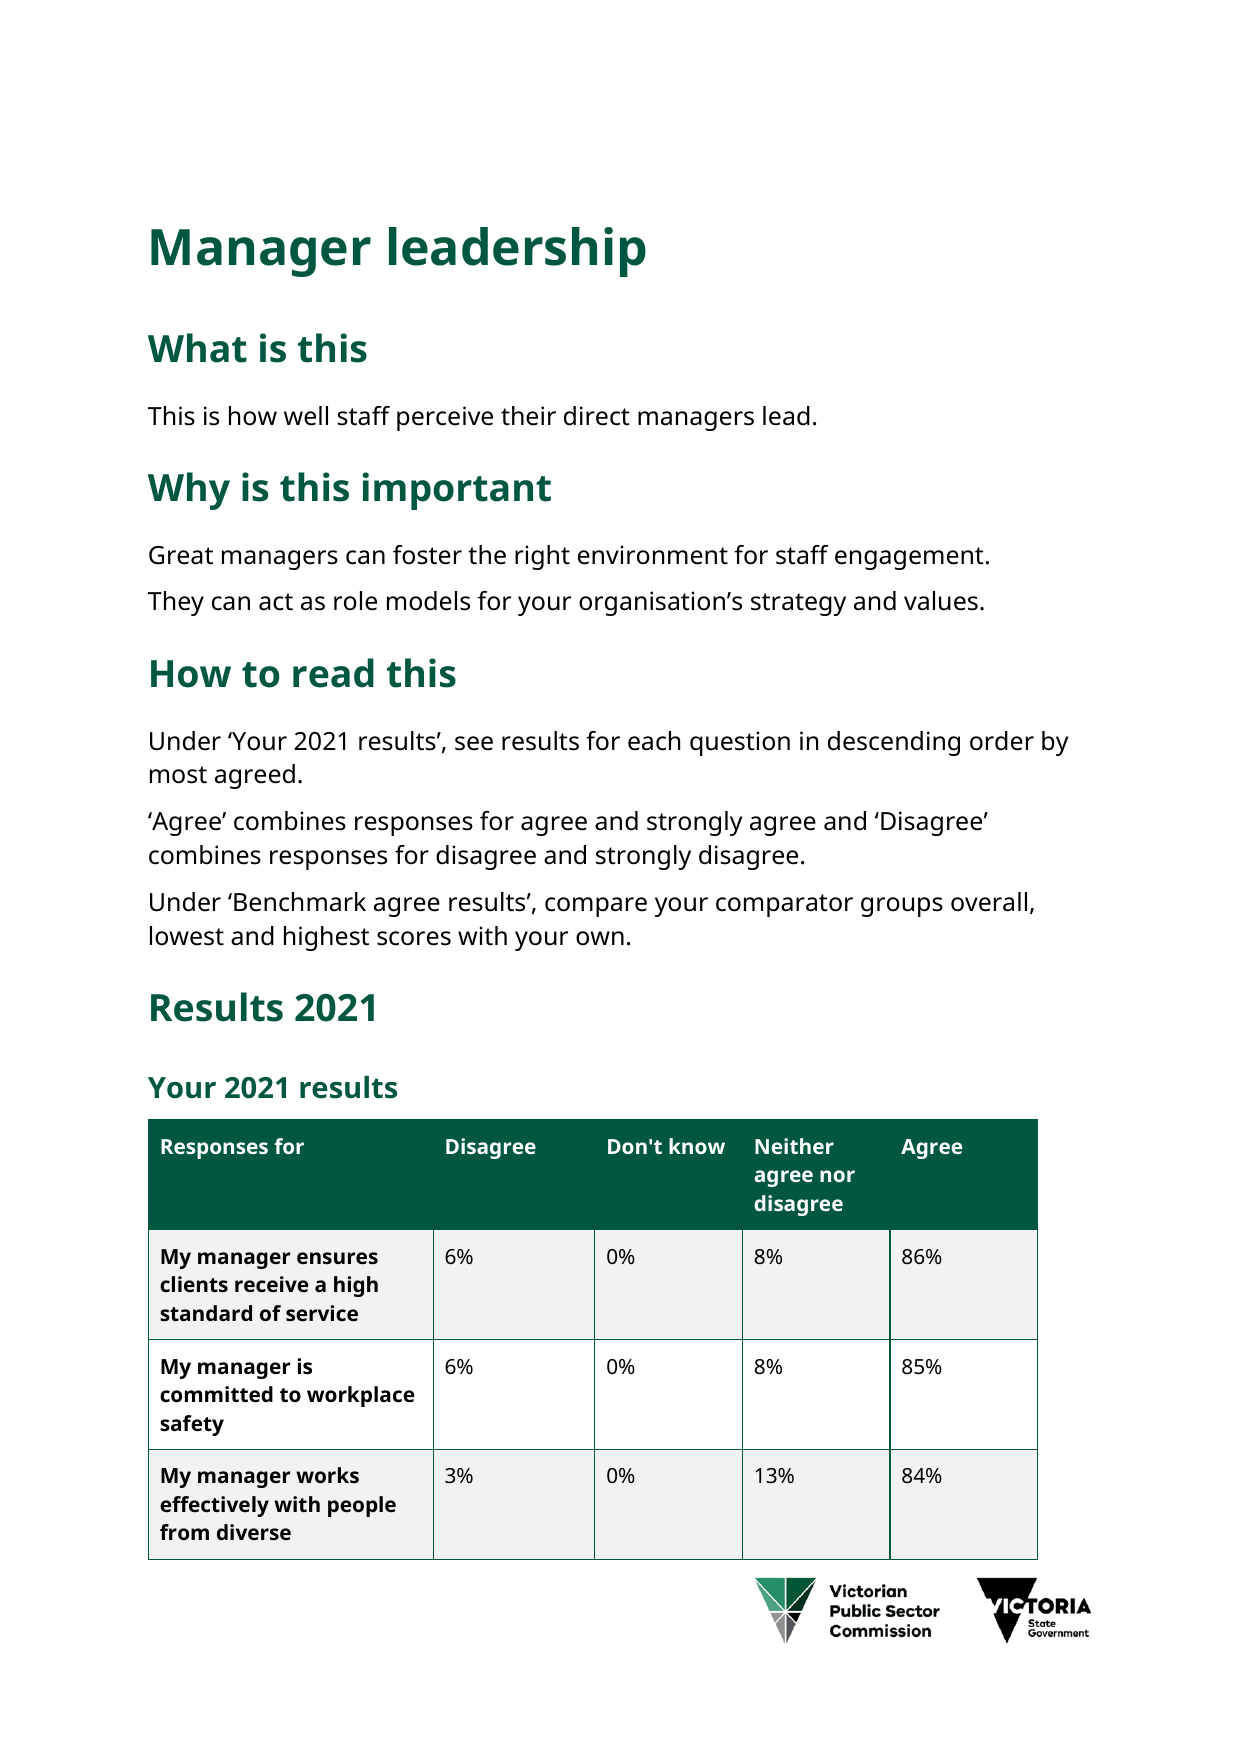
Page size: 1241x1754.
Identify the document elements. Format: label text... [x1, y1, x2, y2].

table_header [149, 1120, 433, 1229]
text Great managers can foster the right environment for staff engagement. [148, 538, 1092, 572]
text ‘Agree’ combines responses for agree and strongly agree and ‘Disagree’ combines responses for disagree and strongly disagree. [148, 804, 1092, 872]
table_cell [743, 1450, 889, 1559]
text This is how well staff perceive their direct managers lead. [148, 398, 1092, 433]
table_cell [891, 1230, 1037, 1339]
subtitle How to read this [148, 647, 1092, 698]
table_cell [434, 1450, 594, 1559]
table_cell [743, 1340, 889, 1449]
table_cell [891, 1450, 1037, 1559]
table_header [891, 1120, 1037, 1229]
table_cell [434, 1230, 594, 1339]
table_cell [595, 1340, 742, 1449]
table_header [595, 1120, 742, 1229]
text They can act as role models for your organisation’s strategy and values. [148, 584, 1092, 618]
subtitle Manager leadership [148, 212, 1092, 280]
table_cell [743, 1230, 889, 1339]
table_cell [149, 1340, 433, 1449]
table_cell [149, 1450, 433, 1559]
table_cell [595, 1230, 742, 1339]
subtitle Results 2021 [148, 981, 1092, 1032]
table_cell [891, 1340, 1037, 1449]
text Under ‘Your 2021 results’, see results for each question in descending order by most agreed. [148, 723, 1092, 791]
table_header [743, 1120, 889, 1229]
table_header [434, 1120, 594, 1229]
subtitle What is this [148, 323, 1092, 374]
text Under ‘Benchmark agree results’, compare your comparator groups overall, lowest and highest scores with your own. [148, 884, 1092, 952]
subtitle Why is this important [148, 462, 1092, 513]
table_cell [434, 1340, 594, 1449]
picture [754, 1577, 1093, 1645]
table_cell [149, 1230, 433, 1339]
subtitle Your 2021 results [148, 1068, 1092, 1107]
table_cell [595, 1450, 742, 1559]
